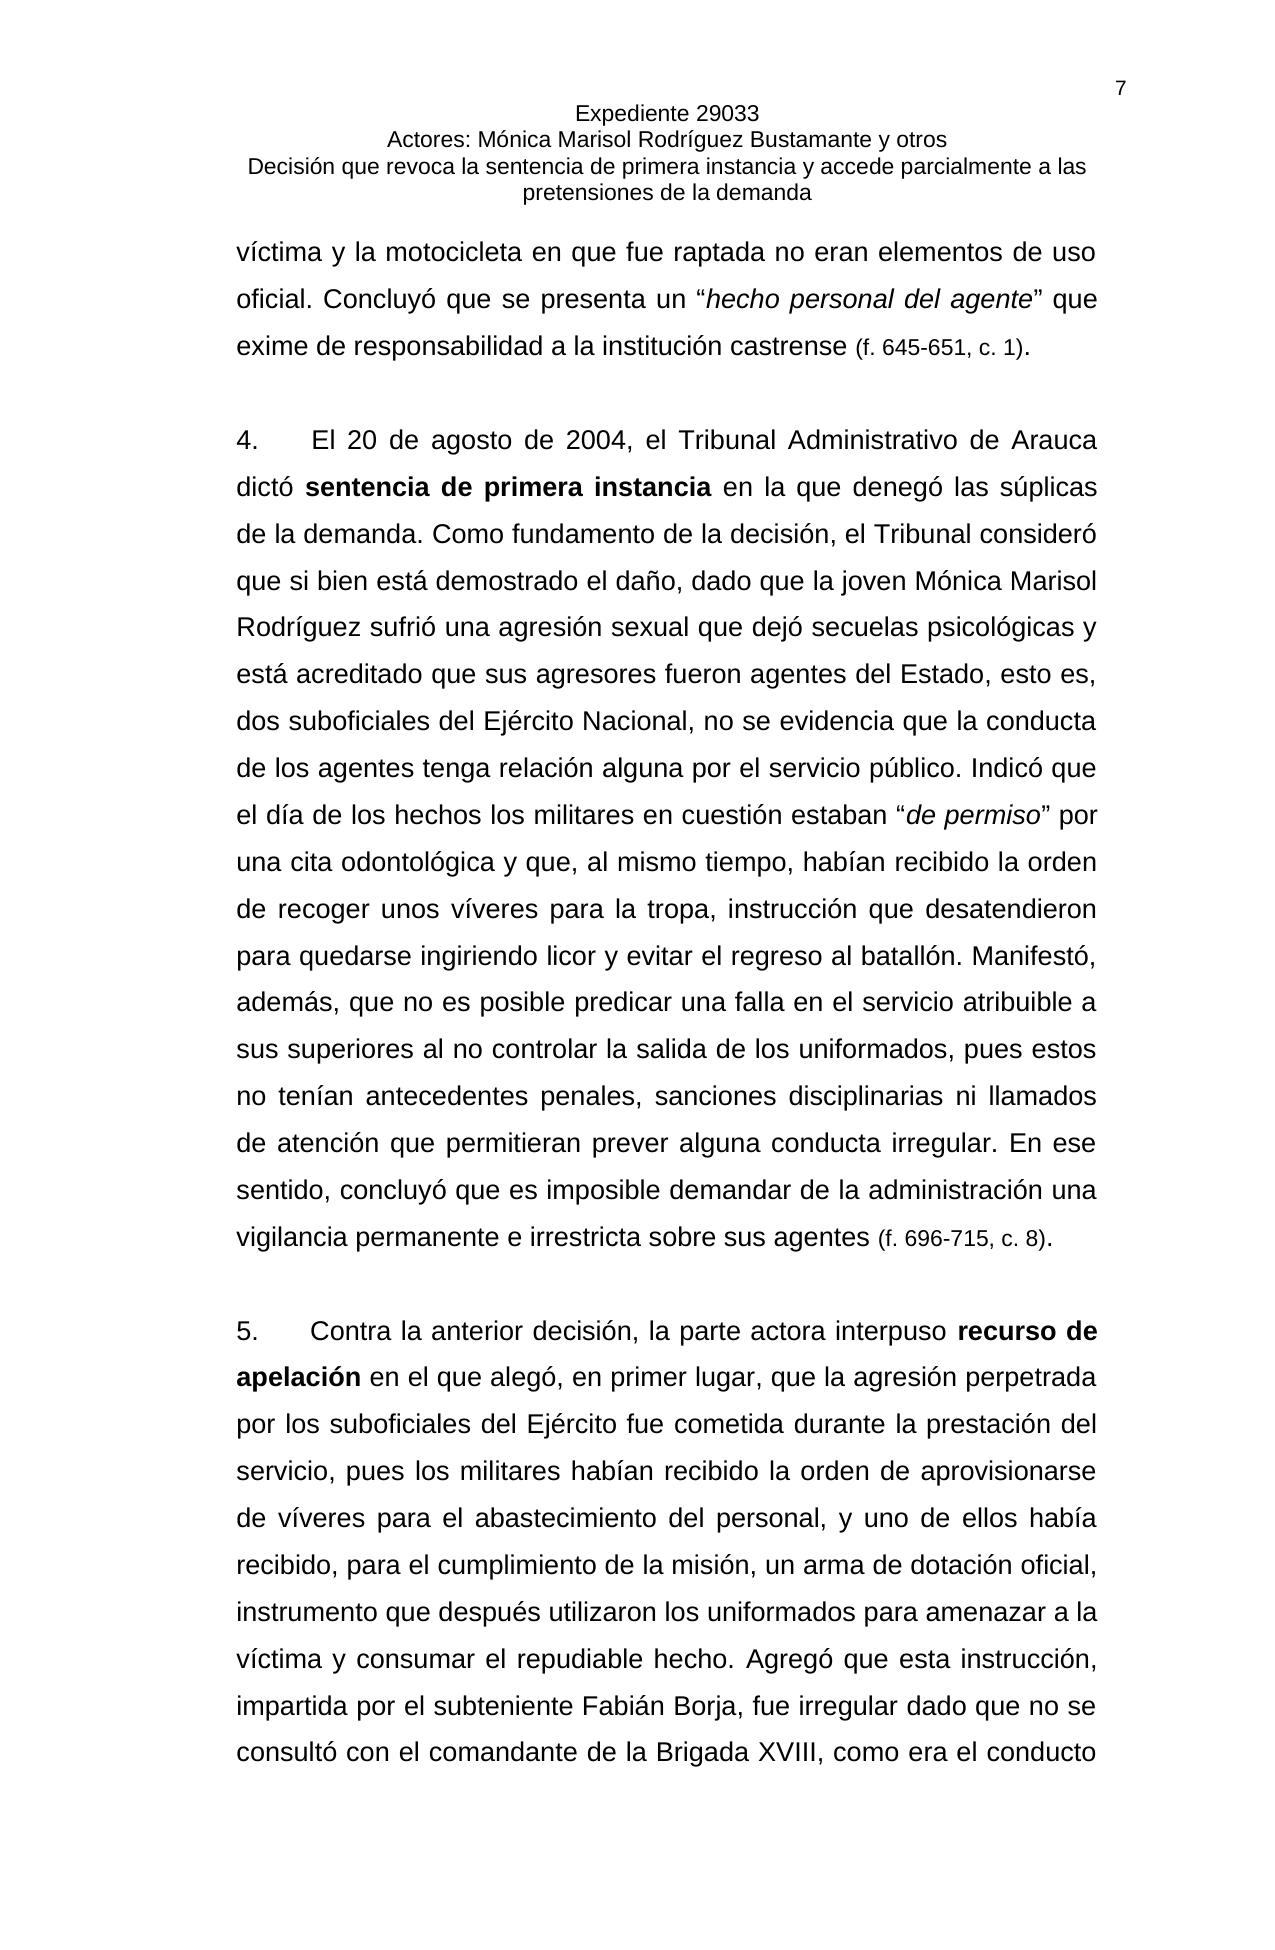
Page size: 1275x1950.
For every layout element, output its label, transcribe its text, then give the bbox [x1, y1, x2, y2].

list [236, 1314, 1098, 1768]
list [236, 236, 1098, 361]
list El 20 de agosto de 2004, el Tribunal Administrativo de Arauca dictó sentencia de primera instancia en la que denegó las súplicas de la demanda. Como fundamento de la decisión, el Tribunal consideró que si bien está demostrado el daño, dado que la joven Mónica Marisol Rodríguez sufrió una agresión sexual que dejó secuelas psicológicas y está acreditado que sus agresores fueron agentes del Estado, esto es, dos suboficiales del Ejército Nacional, no se evidencia que la conducta de los agentes tenga relación alguna por el servicio público. Indicó que el día de los hechos los militares en cuestión estaban “de permiso” por una cita odontológica y que, al mismo tiempo, habían recibido la orden de recoger unos víveres para la tropa, instrucción que desatendieron para quedarse ingiriendo licor y evitar el regreso al batallón. Manifestó, además, que no es posible predicar una falla en el servicio atribuible a sus superiores al no controlar la salida de los uniformados, pues estos no tenían antecedentes penales, sanciones disciplinarias ni llamados de atención que permitieran prever alguna conducta irregular. En ese sentido, concluyó que es imposible demandar de la administración una vigilancia permanente e irrestricta sobre sus agentes (f. 696-715, c. 8). [236, 424, 1098, 1252]
